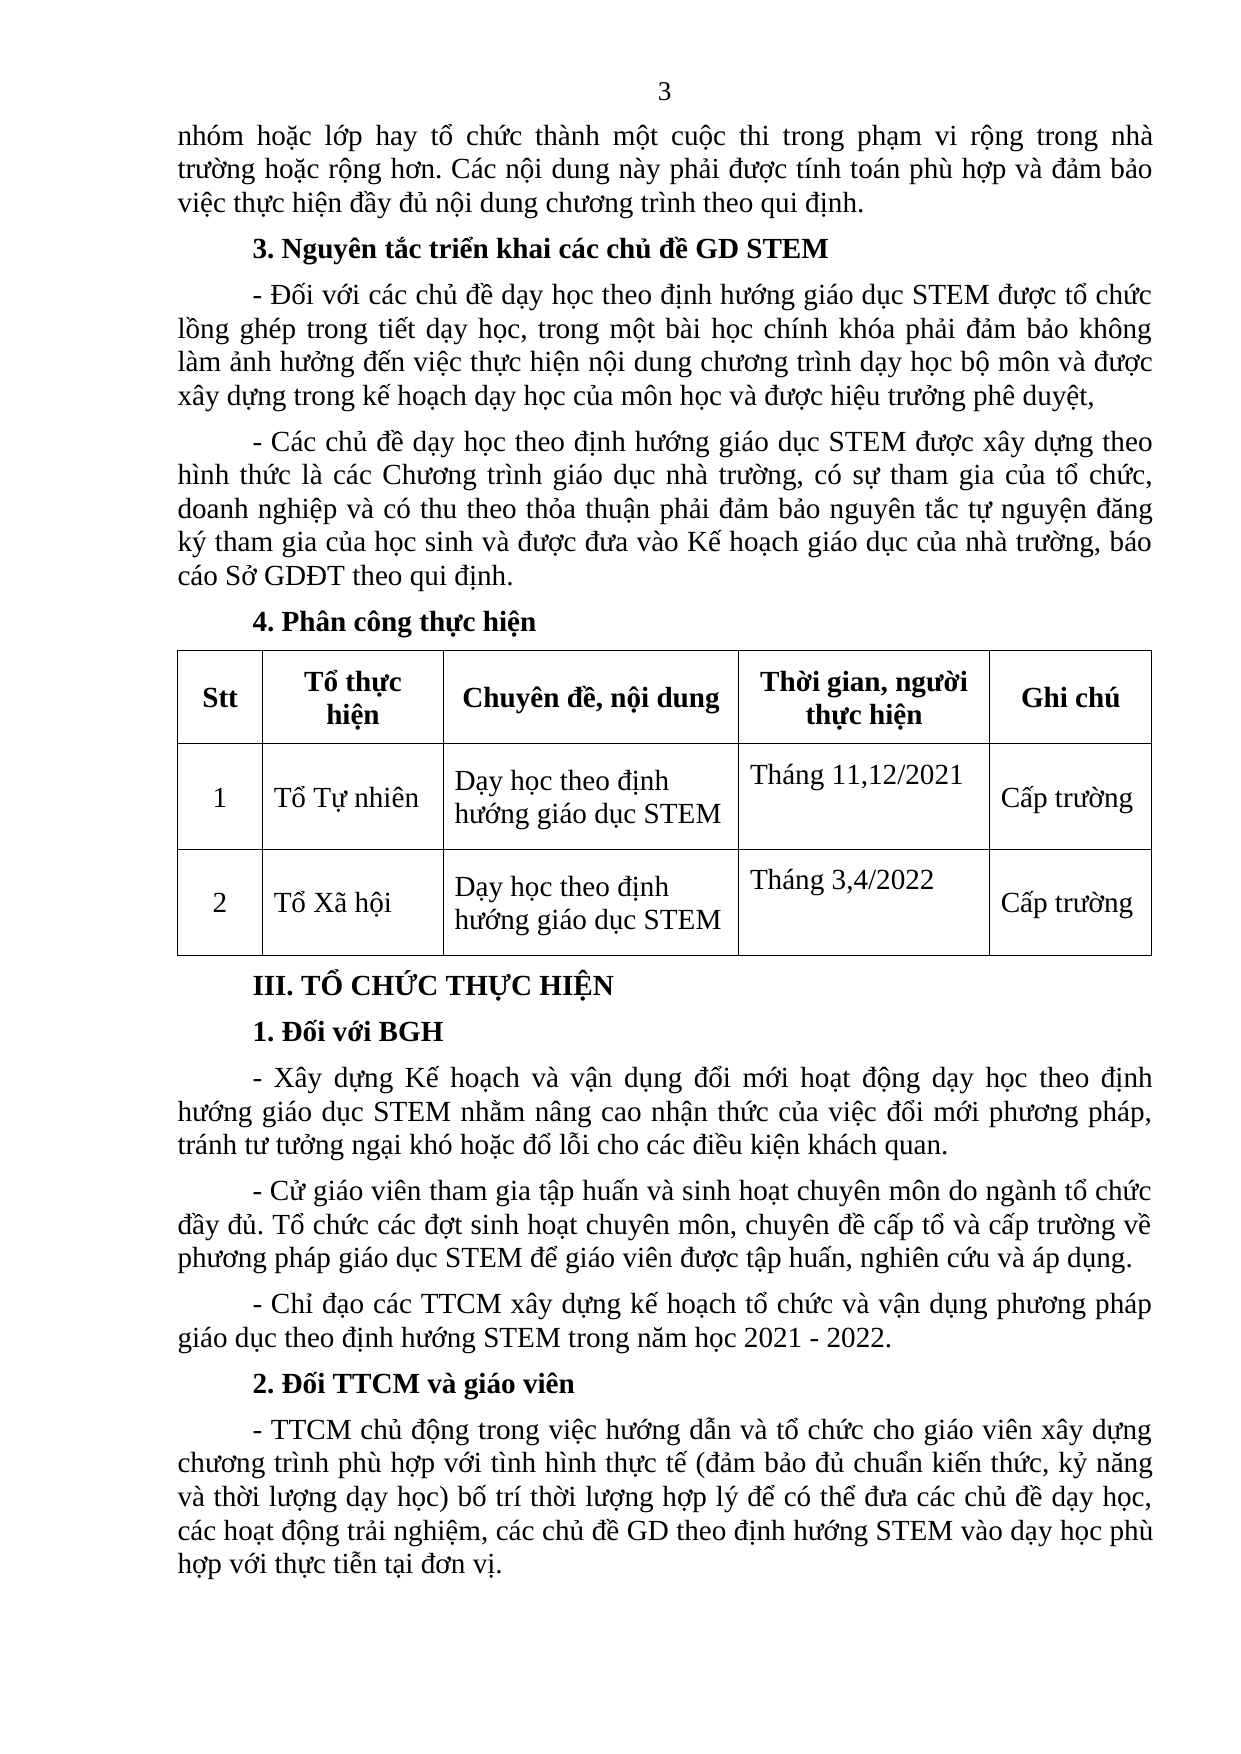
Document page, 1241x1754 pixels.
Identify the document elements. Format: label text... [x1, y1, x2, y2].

table_cell Tổ Tự nhiên [263, 744, 443, 849]
table_cell Dạy học theo định hướng giáo dục STEM [444, 850, 738, 954]
table_header Tổ thực hiện [263, 651, 443, 743]
table_header Thời gian, người thực hiện [739, 651, 989, 743]
text - Cử giáo viên tham gia tập huấn và sinh hoạt chuyên môn do ngành tổ chức đầy đủ. Tổ chức các đợt sinh hoạt chuyên môn, chuyên đề cấp tổ và cấp trường về phương pháp giáo dục STEM để giáo viên được tập huấn, nghiên cứu và áp dụng. [177, 1173, 1154, 1274]
text - Xây dựng Kế hoạch và vận dụng đổi mới hoạt động dạy học theo định hướng giáo dục STEM nhằm nâng cao nhận thức của việc đổi mới phương pháp, tránh tư tưởng ngại khó hoặc đổ lỗi cho các điều kiện khách quan. [177, 1060, 1154, 1161]
text 1. Đối với BGH [177, 1014, 1154, 1048]
table_cell Tháng 11,12/2021 [739, 744, 989, 849]
table_cell 1 [178, 744, 262, 849]
text - Các chủ đề dạy học theo định hướng giáo dục STEM được xây dựng theo hình thức là các Chương trình giáo dục nhà trường, có sự tham gia của tổ chức, doanh nghiệp và có thu theo thỏa thuận phải đảm bảo nguyên tắc tự nguyện đăng ký tham gia của học sinh và được đưa vào Kế hoạch giáo dục của nhà trường, báo cáo Sở GDĐT theo qui định. [177, 424, 1154, 592]
table_cell Dạy học theo định hướng giáo dục STEM [444, 744, 738, 849]
table_header Stt [178, 651, 262, 743]
table_cell Tháng 3,4/2022 [739, 850, 989, 954]
text 4. Phân công thực hiện [177, 604, 1154, 638]
table_cell Tổ Xã hội [263, 850, 443, 954]
text - TTCM chủ động trong việc hướng dẫn và tổ chức cho giáo viên xây dựng chương trình phù hợp với tình hình thực tế (đảm bảo đủ chuẩn kiến thức, kỷ năng và thời lượng dạy học) bố trí thời lượng hợp lý để có thể đưa các chủ đề dạy học, các hoạt động trải nghiệm, các chủ đề GD theo định hướng STEM vào dạy học phù hợp với thực tiễn tại đơn vị. [177, 1412, 1154, 1580]
table_cell Cấp trường [990, 744, 1151, 849]
text III. TỔ CHỨC THỰC HIỆN [177, 968, 1154, 1002]
text - Chỉ đạo các TTCM xây dựng kế hoạch tổ chức và vận dụng phương pháp giáo dục theo định hướng STEM trong năm học 2021 - 2022. [177, 1286, 1154, 1353]
table_header Chuyên đề, nội dung [444, 651, 738, 743]
text 3. Nguyên tắc triển khai các chủ đề GD STEM [177, 231, 1154, 265]
text - Đối với các chủ đề dạy học theo định hướng giáo dục STEM được tổ chức lồng ghép trong tiết dạy học, trong một bài học chính khóa phải đảm bảo không làm ảnh hưởng đến việc thực hiện nội dung chương trình dạy học bộ môn và được xây dựng trong kế hoạch dạy học của môn học và được hiệu trưởng phê duyệt, [177, 277, 1154, 411]
text 2. Đối TTCM và giáo viên [177, 1366, 1154, 1399]
table_cell 2 [178, 850, 262, 954]
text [177, 118, 1154, 219]
table_cell Cấp trường [990, 850, 1151, 954]
table_header Ghi chú [990, 651, 1151, 743]
